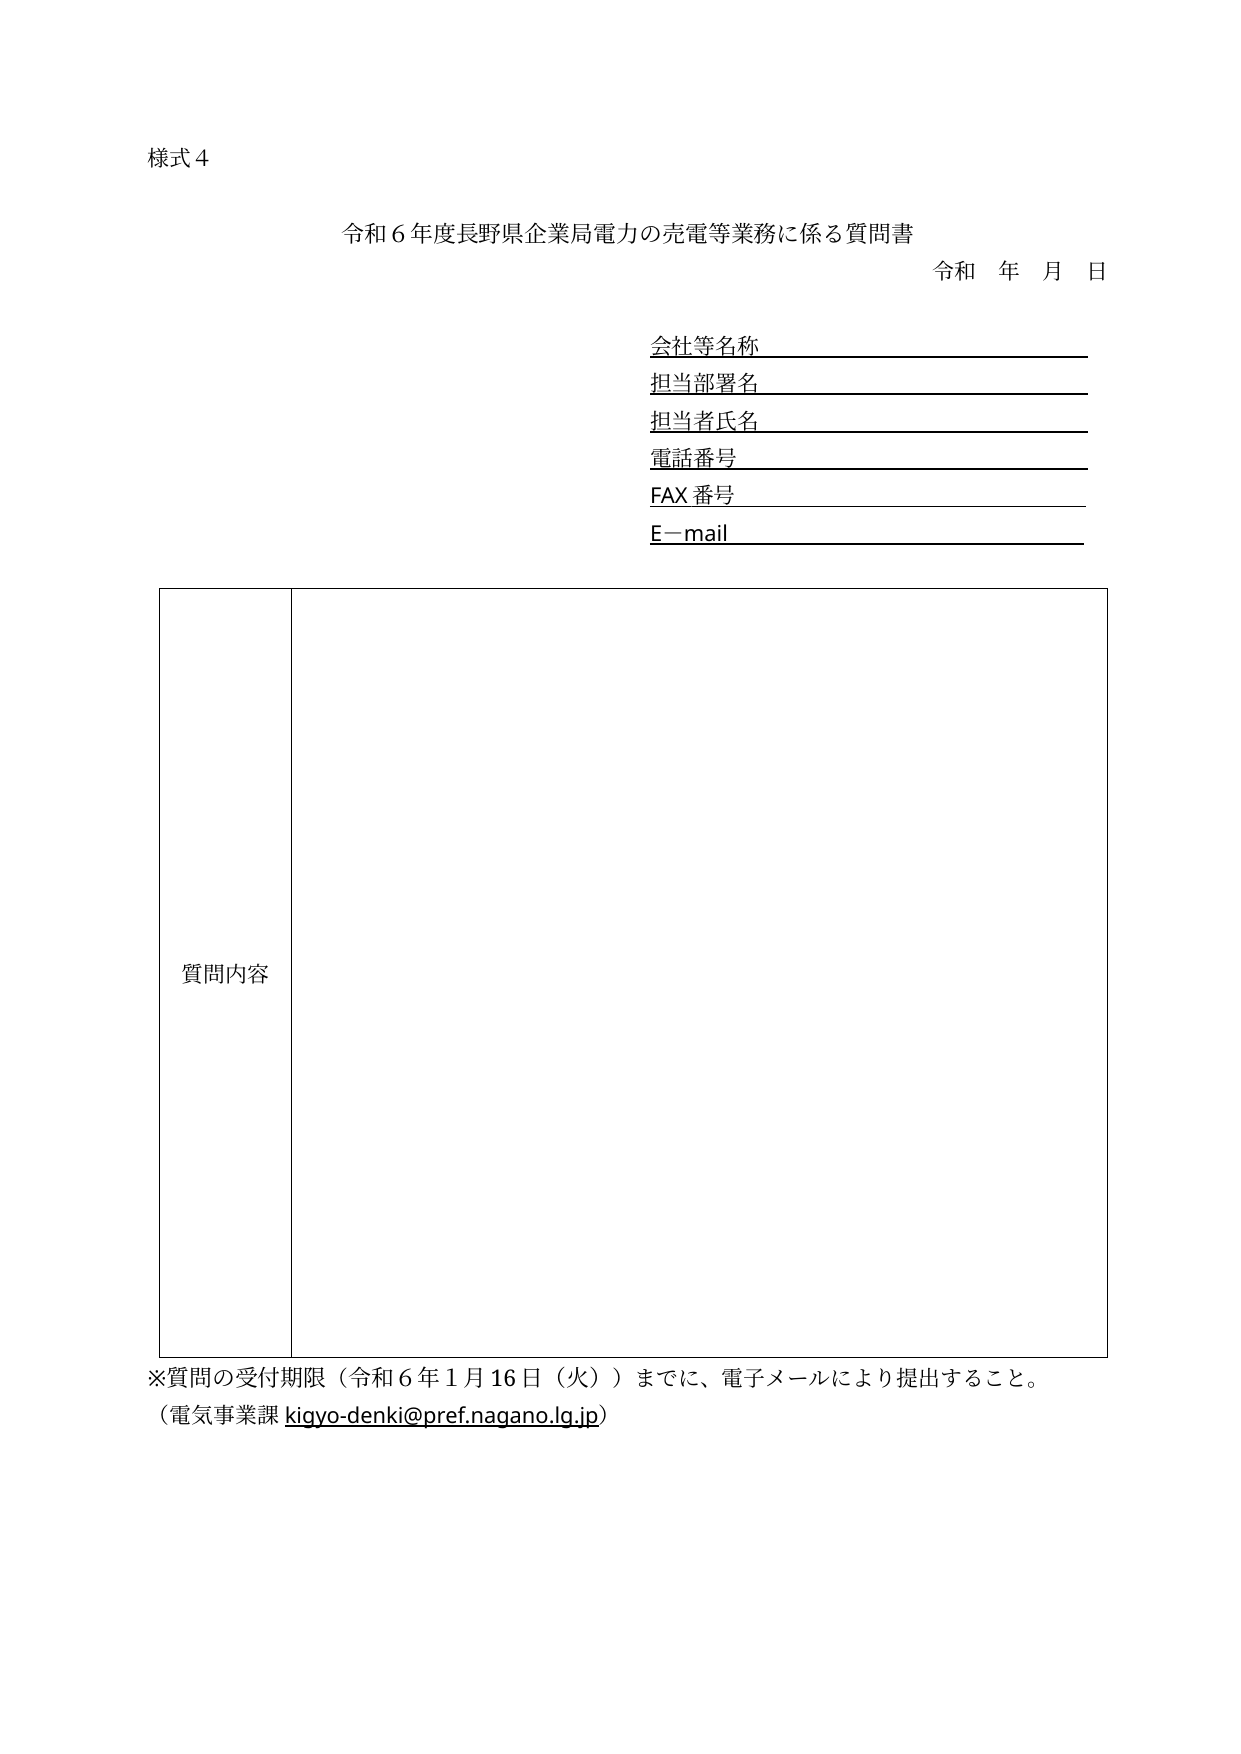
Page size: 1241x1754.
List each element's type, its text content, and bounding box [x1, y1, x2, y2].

text 令和 年 月 日 [148, 251, 1107, 288]
text （電気事業課 kigyo-denki@pref.nagano.lg.jp） [148, 1395, 1107, 1433]
text 担当者氏名 [148, 401, 1107, 438]
text 担当部署名 [148, 363, 1107, 401]
text 電話番号 [148, 438, 1107, 476]
text FAX番号 [148, 476, 1107, 513]
text ※質問の受付期限（令和６年１月16日（火））までに、電子メールにより提出すること。 [148, 1358, 1107, 1395]
table_header [292, 589, 1107, 1357]
text E－mail [148, 513, 1107, 551]
table_header 質問内容 [160, 589, 291, 1357]
text 様式４ [148, 138, 1107, 176]
text 会社等名称 [148, 326, 1107, 363]
text 令和６年度長野県企業局電力の売電等業務に係る質問書 [148, 213, 1107, 251]
